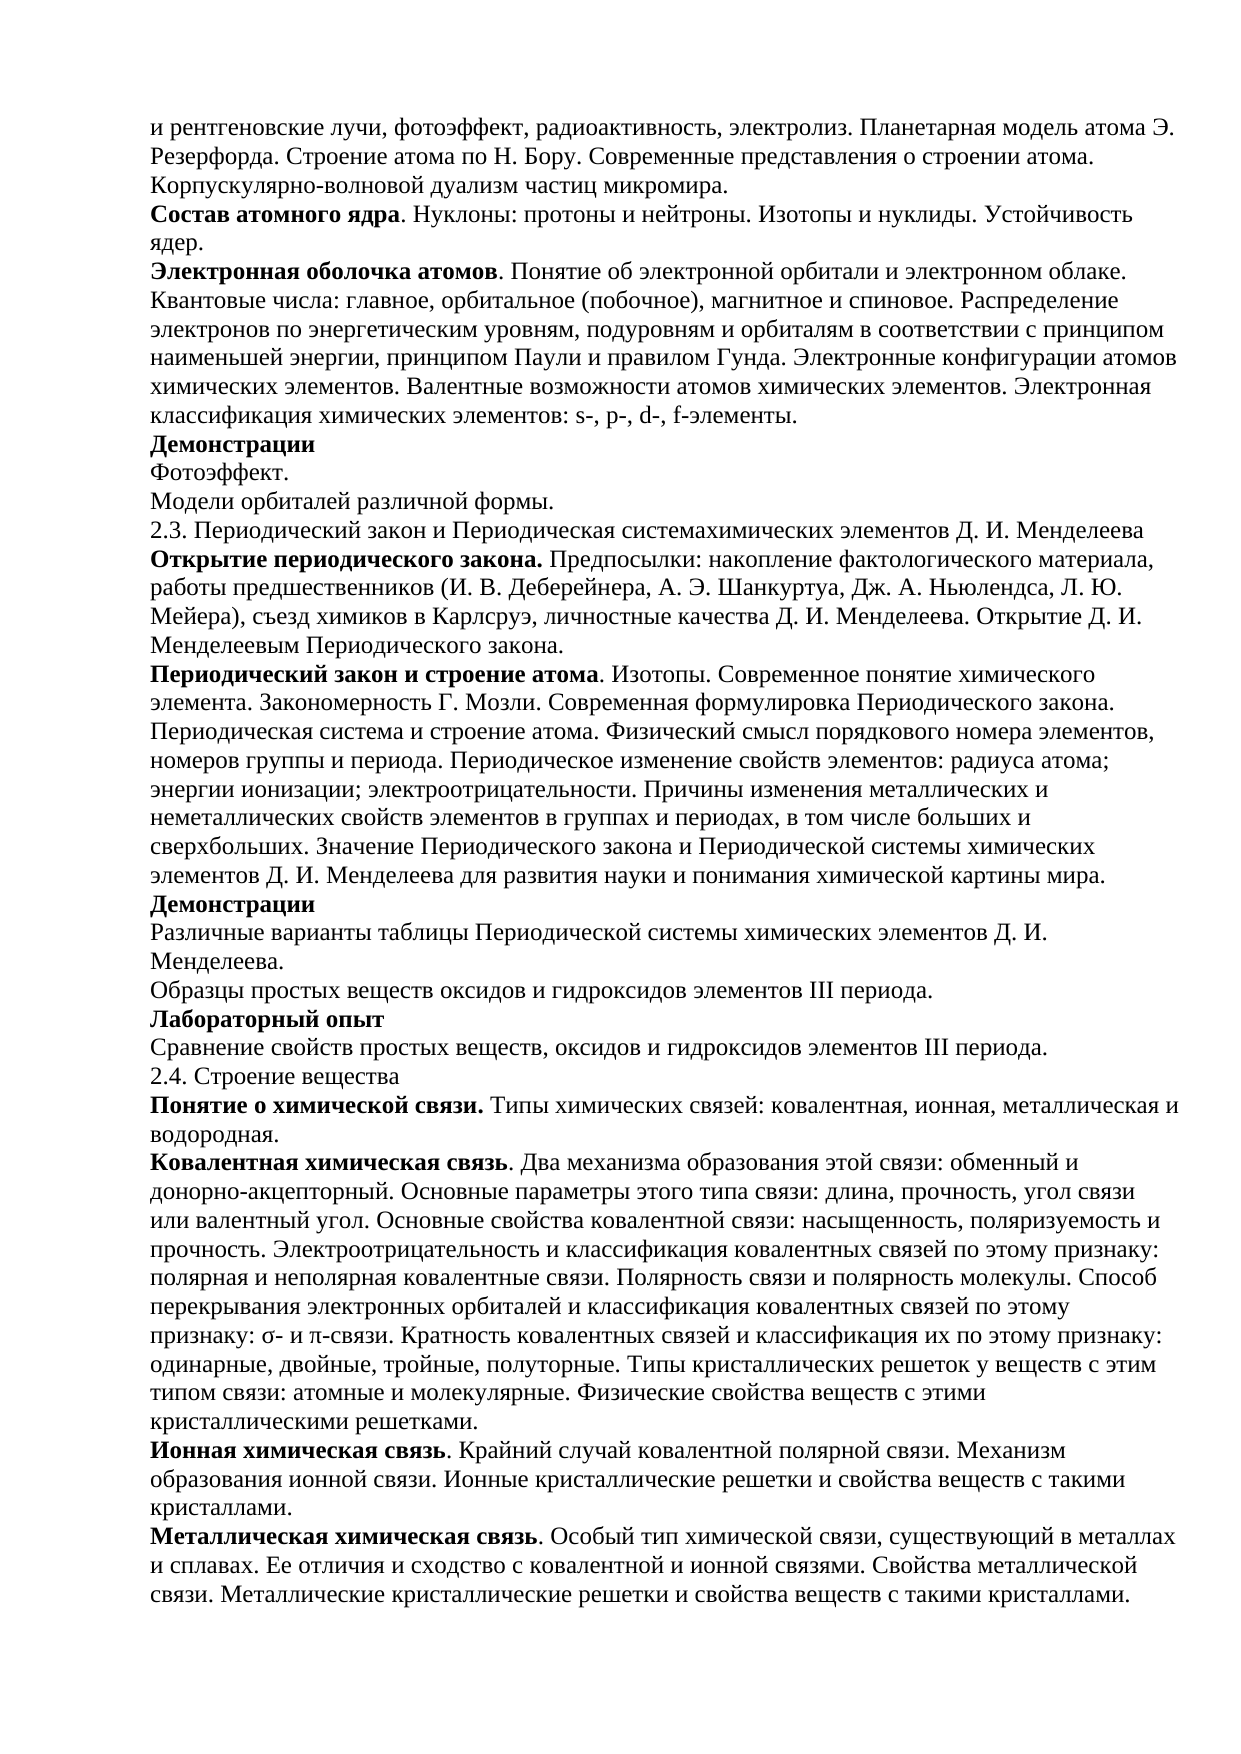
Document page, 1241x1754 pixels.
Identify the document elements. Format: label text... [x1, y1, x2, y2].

text Демонстрации [150, 429, 1181, 457]
text и рентгеновские лучи, фотоэффект, радиоактивность, электролиз. Планетарная модель атома Э. Резерфорда. Строение атома по Н. Бору. Современные представления о строении атома. Корпускулярно-волновой дуализм частиц микромира. [150, 112, 1181, 199]
text Демонстрации [150, 889, 1181, 917]
text Электронная оболочка атомов. Понятие об электронной орбитали и электронном облаке. Квантовые числа: главное, орбитальное (побочное), магнитное и спиновое. Распределение электронов по энергетическим уровням, подуровням и орбиталям в соответствии с принципом наименьшей энергии, принципом Паули и правилом Гунда. Электронные конфигурации атомов химических элементов. Валентные возможности атомов химических элементов. Электронная классификация химических элементов: s-, p-, d-, f-элементы. [150, 256, 1181, 429]
text Сравнение свойств простых веществ, оксидов и гидроксидов элементов III периода. [150, 1032, 1181, 1061]
text Открытие периодического закона. Предпосылки: накопление фактологического материала, работы предшественников (И. В. Деберейнера, А. Э. Шанкуртуа, Дж. А. Ньюлендса, Л. Ю. Мейера), съезд химиков в Карлсруэ, личностные качества Д. И. Менделеева. Открытие Д. И. Менделеевым Периодического закона. [150, 544, 1181, 659]
text Металлическая химическая связь. Особый тип химической связи, существующий в металлах и сплавах. Ее отличия и сходство с ковалентной и ионной связями. Свойства металлической связи. Металлические кристаллические решетки и свойства веществ с такими кристаллами. [150, 1521, 1181, 1607]
text Периодический закон и строение атома. Изотопы. Современное понятие химического элемента. Закономерность Г. Мозли. Современная формулировка Периодического закона. Периодическая система и строение атома. Физический смысл порядкового номера элементов, номеров группы и периода. Периодическое изменение свойств элементов: радиуса атома; энергии ионизации; электроотрицательности. Причины изменения металлических и неметаллических свойств элементов в группах и периодах, в том числе больших и сверхбольших. Значение Периодического закона и Периодической системы химических элементов Д. И. Менделеева для развития науки и понимания химической картины мира. [150, 659, 1181, 889]
text Модели орбиталей различной формы. [150, 486, 1181, 515]
text Понятие о химической связи. Типы химических связей: ковалентная, ионная, металлическая и водородная. [150, 1090, 1181, 1147]
text Лабораторный опыт [150, 1004, 1181, 1032]
text Состав атомного ядра. Нуклоны: протоны и нейтроны. Изотопы и нуклиды. Устойчивость ядер. [150, 199, 1181, 256]
text 2.4. Строение вещества [150, 1061, 1181, 1090]
text Различные варианты таблицы Периодической системы химических элементов Д. И. Менделеева. [150, 917, 1181, 975]
text Ионная химическая связь. Крайний случай ковалентной полярной связи. Механизм образования ионной связи. Ионные кристаллические решетки и свойства веществ с такими кристаллами. [150, 1435, 1181, 1521]
text Ковалентная химическая связь. Два механизма образования этой связи: обменный и донорно-акцепторный. Основные параметры этого типа связи: длина, прочность, угол связи или валентный угол. Основные свойства ковалентной связи: насыщенность, поляризуемость и прочность. Электроотрицательность и классификация ковалентных связей по этому признаку: полярная и неполярная ковалентные связи. Полярность связи и полярность молекулы. Способ перекрывания электронных орбиталей и классификация ковалентных связей по этому признаку: σ- и π-связи. Кратность ковалентных связей и классификация их по этому признаку: одинарные, двойные, тройные, полуторные. Типы кристаллических решеток у веществ с этим [150, 1147, 1181, 1377]
text Образцы простых веществ оксидов и гидроксидов элементов III периода. [150, 975, 1181, 1004]
text типом связи: атомные и молекулярные. Физические свойства веществ с этими кристаллическими решетками. [150, 1377, 1181, 1435]
text 2.3. Периодический закон и Периодическая системахимических элементов Д. И. Менделеева [150, 515, 1181, 544]
text Фотоэффект. [150, 457, 1181, 486]
